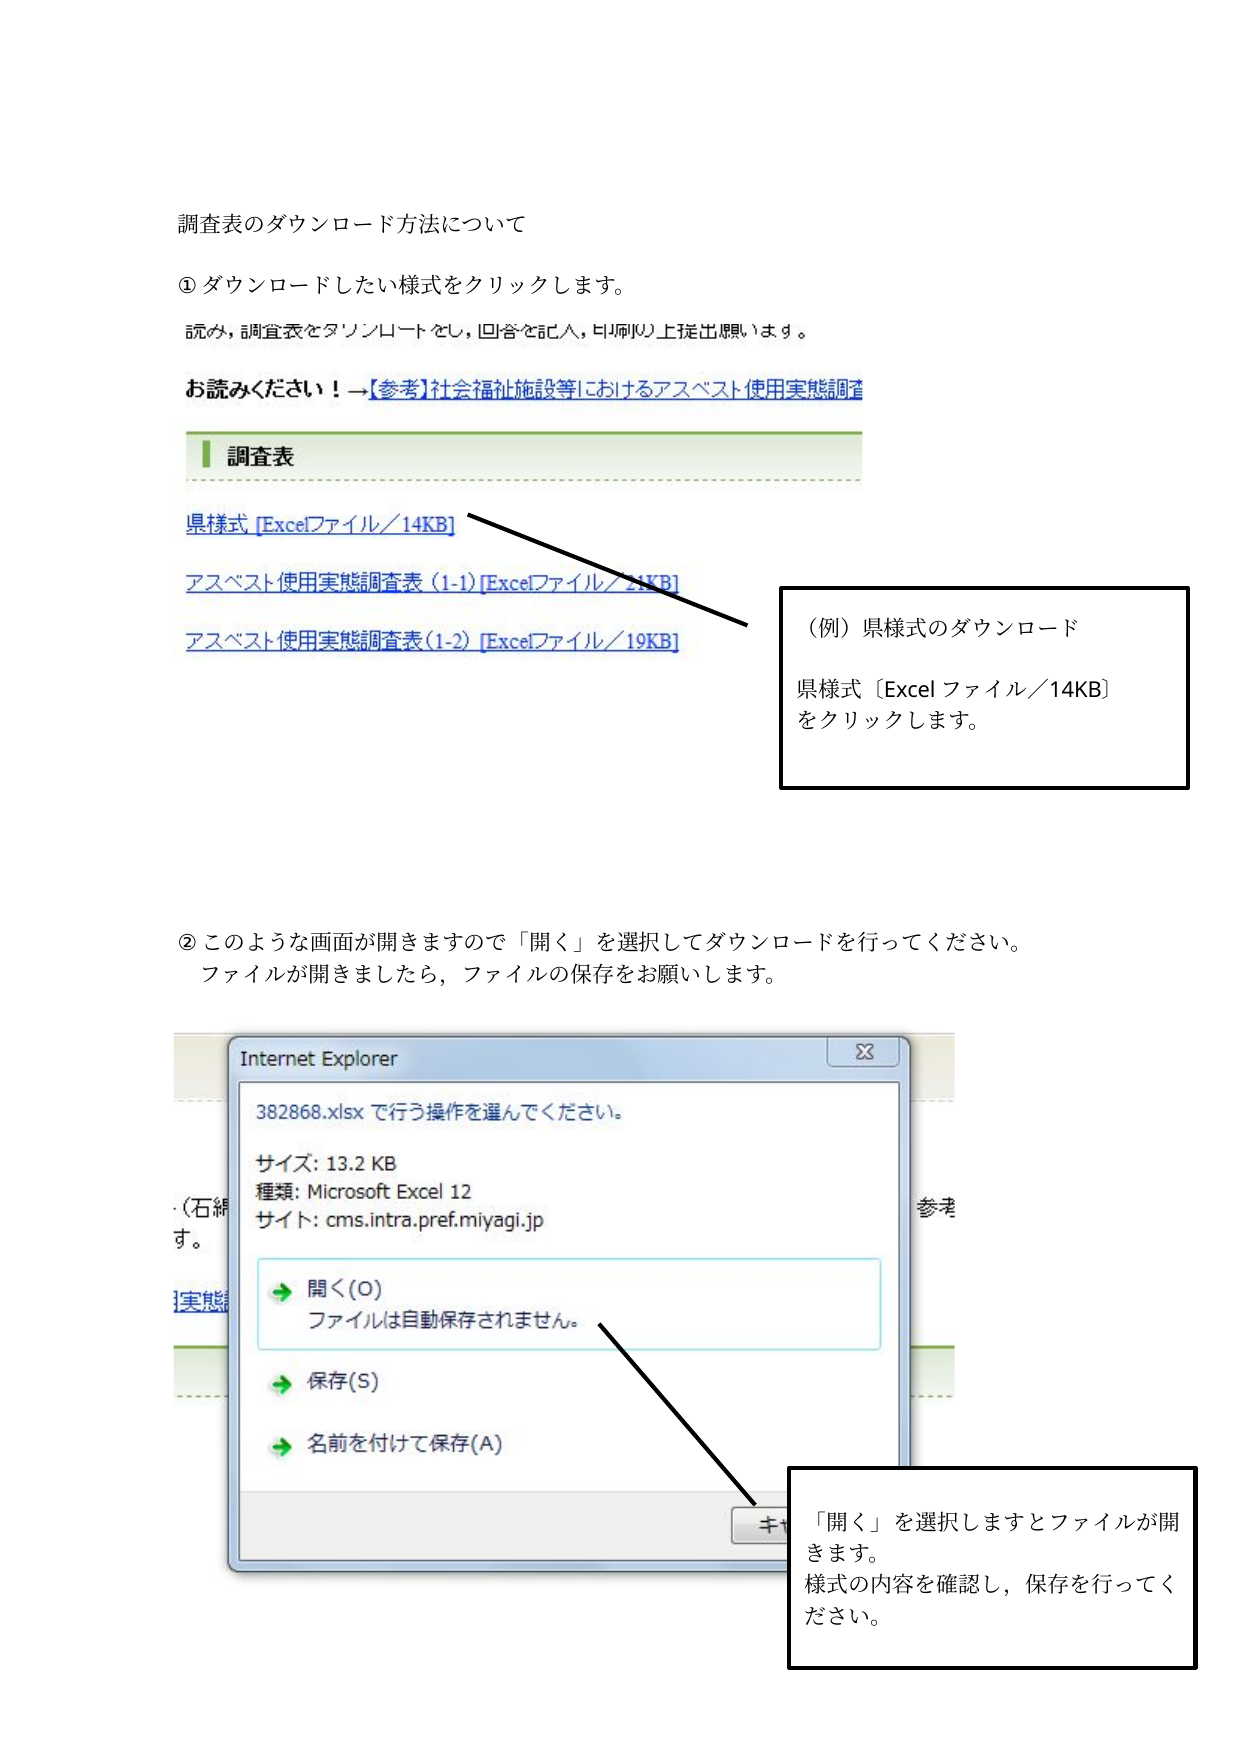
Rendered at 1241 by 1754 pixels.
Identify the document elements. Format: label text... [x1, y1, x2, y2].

text ファイルが開きましたら，ファイルの保存をお願いします。 [177, 957, 1063, 988]
picture [173, 1005, 955, 1607]
text ①ダウンロードしたい様式をクリックします。 [177, 268, 1063, 299]
picture [173, 324, 863, 731]
text ②このような画面が開きますので「開く」を選択してダウンロードを行ってください。 [177, 925, 1063, 957]
text 調査表のダウンロード方法について [177, 207, 1063, 238]
